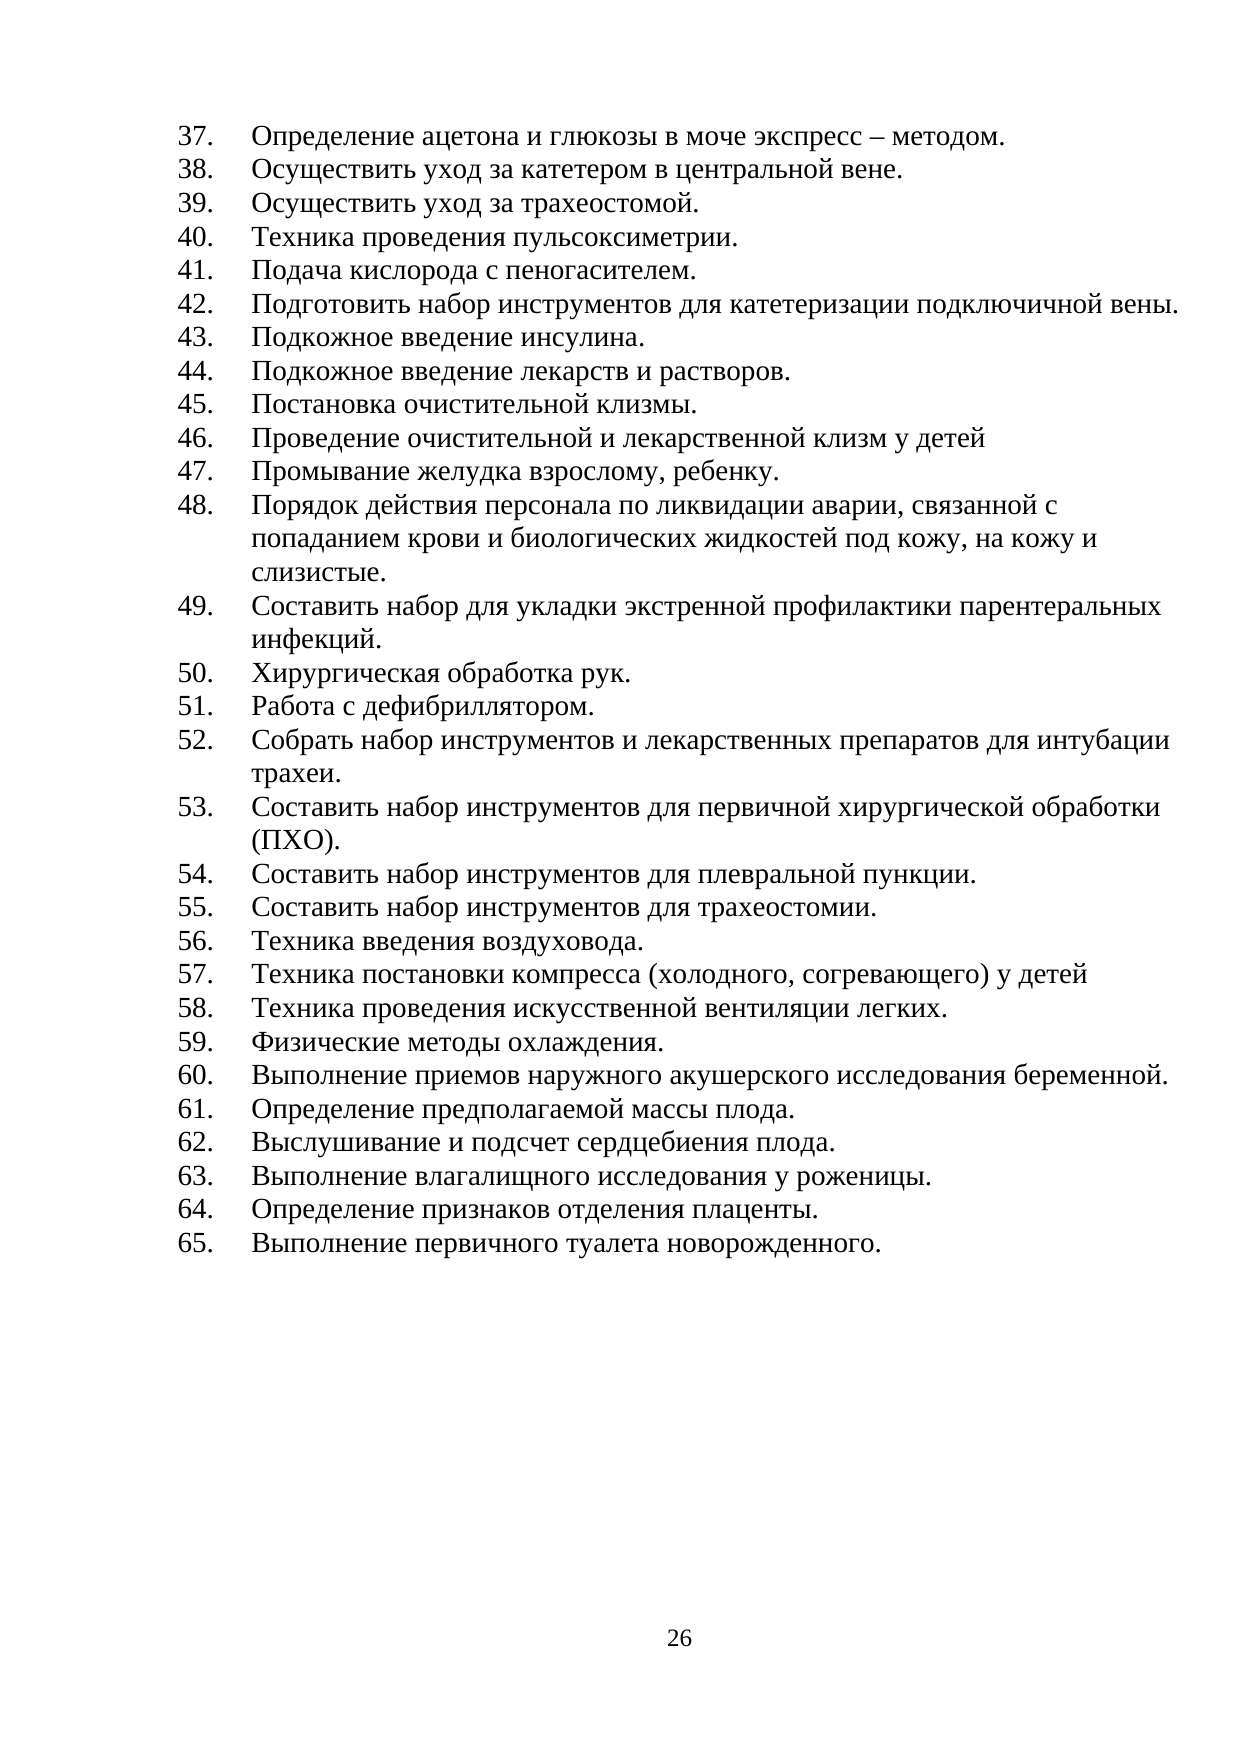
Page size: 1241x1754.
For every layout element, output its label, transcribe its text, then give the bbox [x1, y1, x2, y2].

list Подача кислорода с пеногасителем. [177, 252, 1181, 286]
list Промывание желудка взрослому, ребенку. [177, 453, 1181, 487]
list Выполнение первичного туалета новорожденного. [177, 1225, 1181, 1258]
list Составить набор инструментов для плевральной пункции. [177, 856, 1181, 889]
list Подготовить набор инструментов для катетеризации подключичной вены. [177, 286, 1181, 319]
list Техника проведения искусственной вентиляции легких. [177, 990, 1181, 1024]
list Подкожное введение лекарств и растворов. [177, 353, 1181, 386]
list Хирургическая обработка рук. [177, 655, 1181, 688]
list Физические методы охлаждения. [177, 1024, 1181, 1057]
list Техника введения воздуховода. [177, 923, 1181, 957]
list Составить набор инструментов для первичной хирургической обработки (ПХО). [177, 789, 1181, 856]
list Определение предполагаемой массы плода. [177, 1091, 1181, 1124]
list Определение признаков отделения плаценты. [177, 1191, 1181, 1225]
list Осуществить уход за катетером в центральной вене. [177, 152, 1181, 185]
list Техника постановки компресса (холодного, согревающего) у детей [177, 957, 1181, 990]
list Составить набор инструментов для трахеостомии. [177, 889, 1181, 923]
list Осуществить уход за трахеостомой. [177, 185, 1181, 219]
list Определение ацетона и глюкозы в моче экспресс – методом. [177, 118, 1181, 152]
list Проведение очистительной и лекарственной клизм у детей [177, 420, 1181, 453]
list Собрать набор инструментов и лекарственных препаратов для интубации трахеи. [177, 722, 1181, 789]
list Подкожное введение инсулина. [177, 319, 1181, 353]
list Работа с дефибриллятором. [177, 688, 1181, 722]
list Порядок действия персонала по ликвидации аварии, связанной с попаданием крови и биологических жидкостей под кожу, на кожу и слизистые. [177, 487, 1198, 588]
list Постановка очистительной клизмы. [177, 386, 1181, 420]
list Выслушивание и подсчет сердцебиения плода. [177, 1124, 1181, 1158]
list Выполнение приемов наружного акушерского исследования беременной. [177, 1057, 1181, 1091]
list Техника проведения пульсоксиметрии. [177, 219, 1181, 252]
list Составить набор для укладки экстренной профилактики парентеральных инфекций. [177, 588, 1181, 655]
list Выполнение влагалищного исследования у роженицы. [177, 1158, 1181, 1191]
